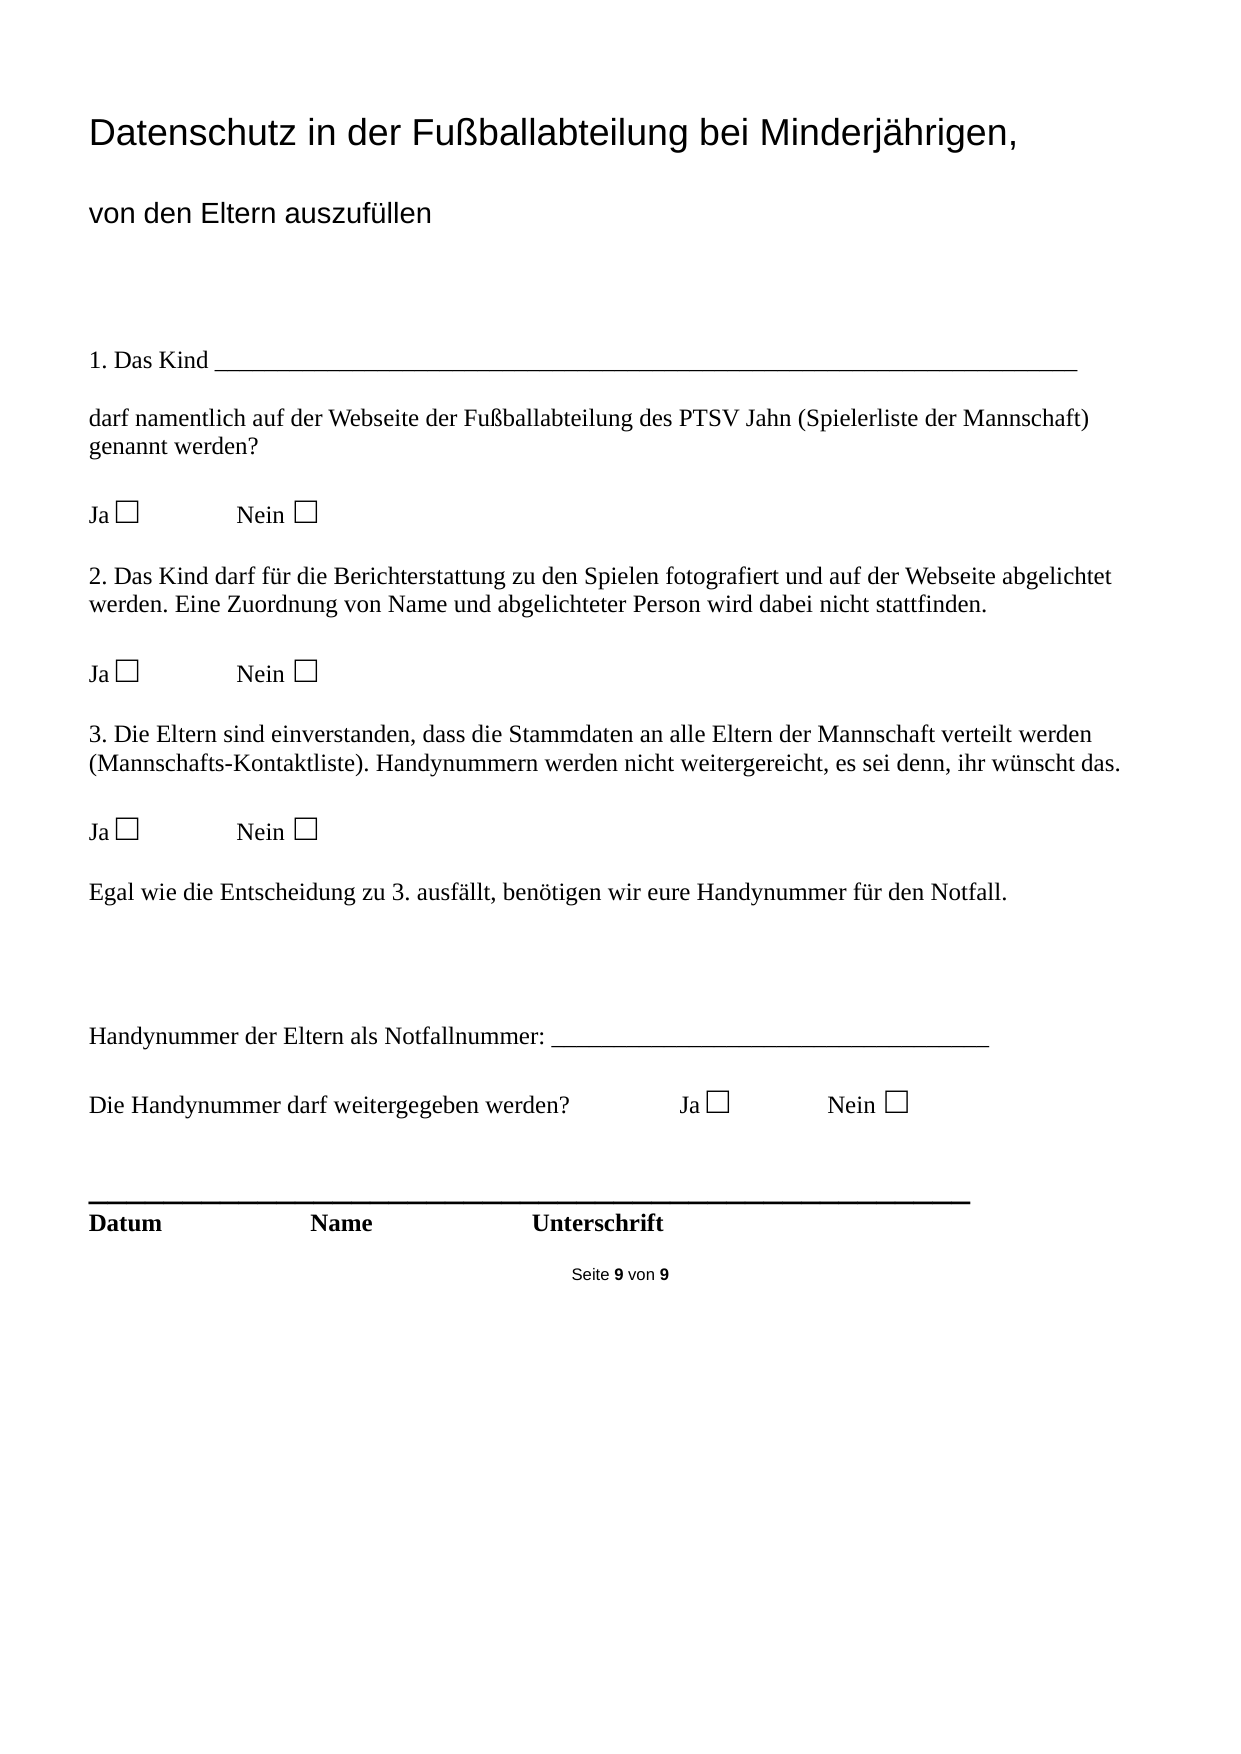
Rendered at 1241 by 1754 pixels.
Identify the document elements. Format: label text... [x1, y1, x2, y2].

text Ja □ Nein □ [88, 647, 1152, 690]
text Handynummer der Eltern als Notfallnummer: ___________________________________ [88, 1021, 1152, 1049]
text Datum Name Unterschrift [88, 1208, 1152, 1236]
text 3. Die Eltern sind einverstanden, dass die Stammdaten an alle Eltern der Mannschaft verteilt werden (Mannschafts-Kontaktliste). Handynummern werden nicht weitergereicht, es sei denn, ihr wünscht das. [88, 719, 1152, 776]
text 1. Das Kind _____________________________________________________________________ [88, 345, 1152, 374]
text Datenschutz in der Fußballabteilung bei Minderjährigen, [88, 110, 1152, 153]
text Ja □ Nein □ [88, 489, 1152, 532]
text Egal wie die Entscheidung zu 3. ausfällt, benötigen wir eure Handynummer für den Notfall. [88, 877, 1152, 906]
text darf namentlich auf der Webseite der Fußballabteilung des PTSV Jahn (Spielerliste der Mannschaft) genannt werden? [88, 403, 1152, 460]
text _______________________________________________ [88, 1164, 1152, 1208]
text von den Eltern auszufüllen [88, 197, 1152, 230]
text 2. Das Kind darf für die Berichterstattung zu den Spielen fotografiert und auf der Webseite abgelichtet werden. Eine Zuordnung von Name und abgelichteter Person wird dabei nicht stattfinden. [88, 561, 1152, 618]
text Seite 9 von 9 [88, 1265, 1152, 1284]
text Ja □ Nein □ [88, 805, 1152, 848]
text Die Handynummer darf weitergegeben werden? Ja □ Nein □ [88, 1078, 1152, 1121]
